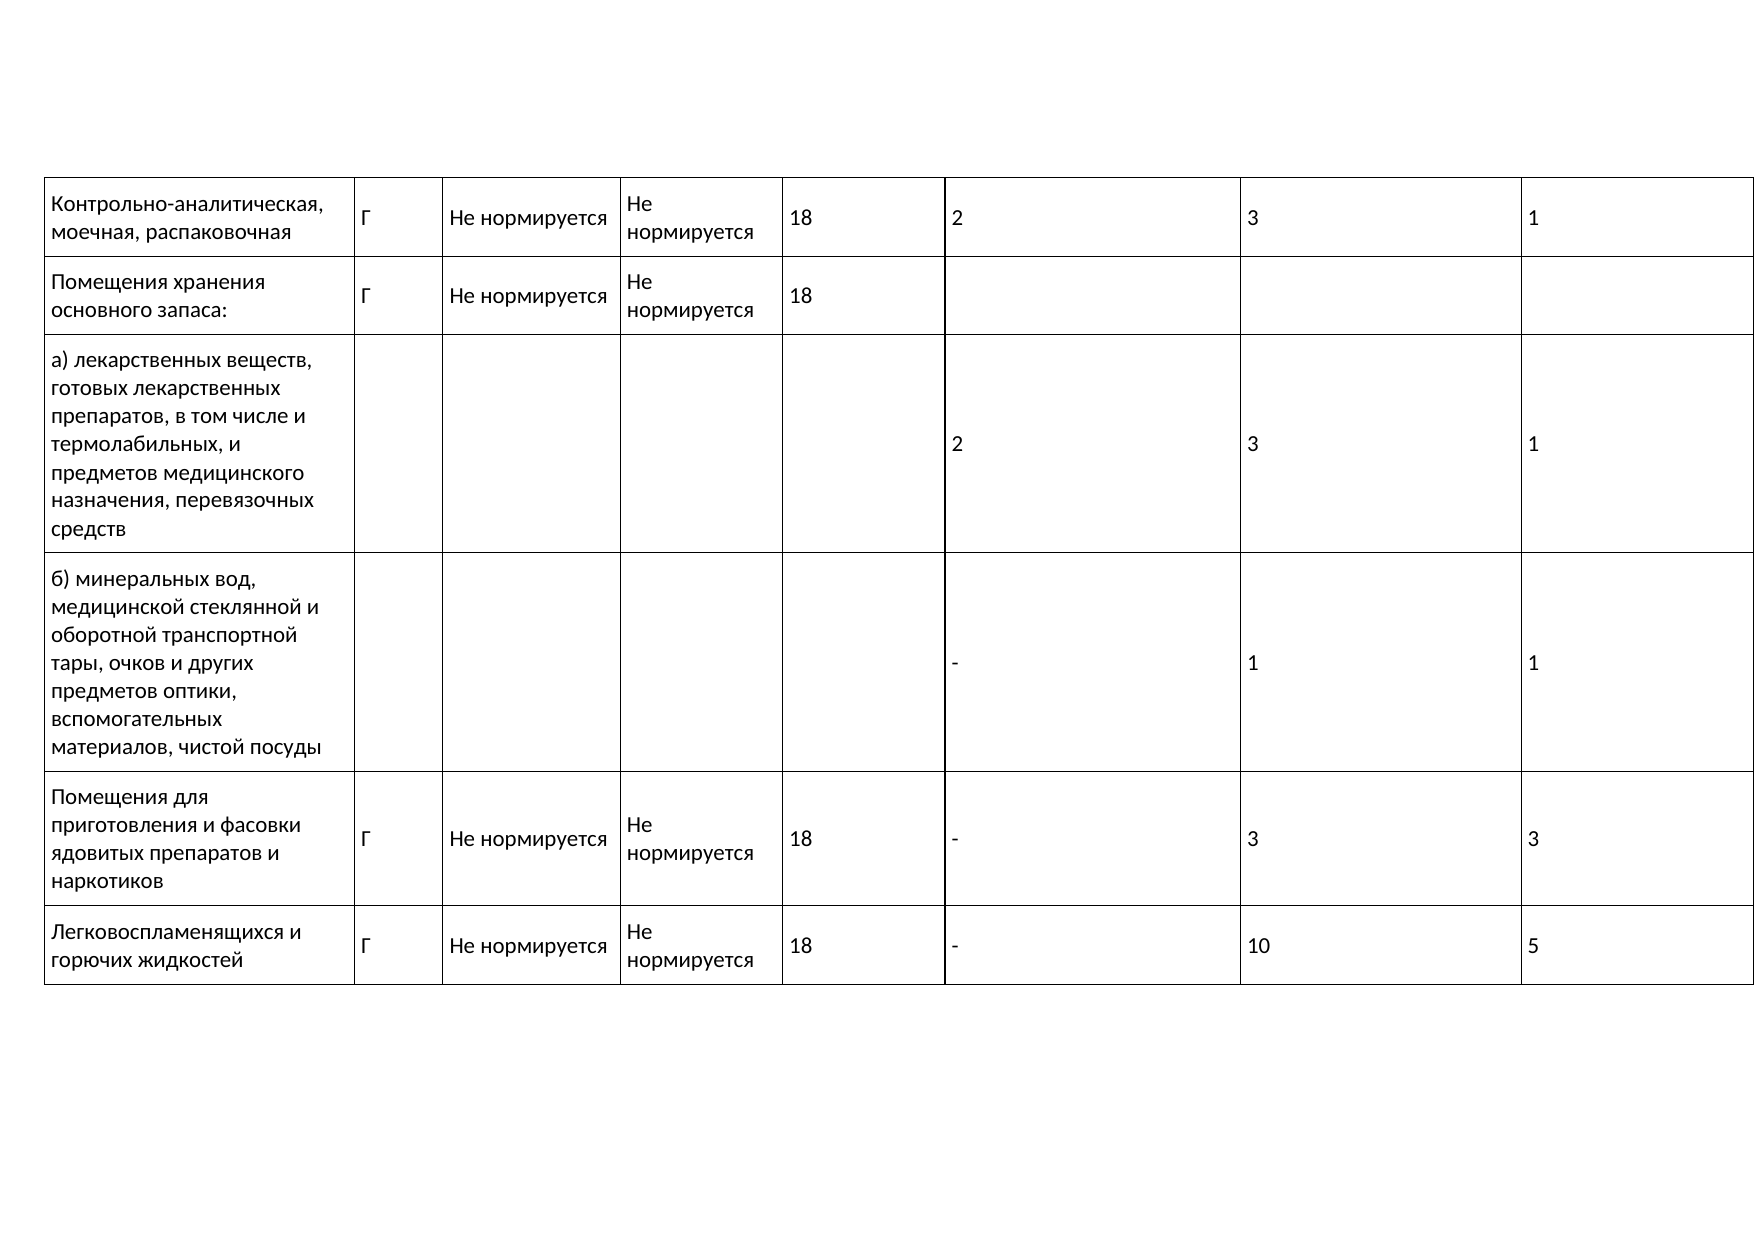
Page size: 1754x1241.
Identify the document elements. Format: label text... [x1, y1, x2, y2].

table_cell - [946, 906, 1240, 983]
table_cell 18 [783, 772, 944, 905]
table_cell 3 [1241, 335, 1521, 552]
table_cell [355, 335, 442, 552]
table_cell 18 [783, 178, 944, 256]
table_cell Помещения хранения основного запаса: [45, 257, 354, 334]
table_cell [621, 335, 782, 552]
table_cell [443, 335, 620, 552]
table_cell [355, 553, 442, 771]
table_cell [1241, 257, 1521, 334]
table_cell Г [355, 178, 442, 256]
table_cell Не нормируется [443, 772, 620, 905]
table_cell Не нормируется [621, 906, 782, 983]
table_cell 5 [1522, 906, 1753, 983]
table_cell 3 [1241, 178, 1521, 256]
table_cell [621, 553, 782, 771]
table_cell 2 [946, 178, 1240, 256]
table_cell [783, 335, 944, 552]
table_cell Г [355, 906, 442, 983]
table_cell Не нормируется [443, 178, 620, 256]
table_cell Легковоспламенящихся и горючих жидкостей [45, 906, 354, 983]
table_cell 2 [946, 335, 1240, 552]
table_cell [443, 553, 620, 771]
table_cell - [946, 553, 1240, 771]
table_cell Контрольно-аналитическая, моечная, распаковочная [45, 178, 354, 256]
table_cell 3 [1522, 772, 1753, 905]
table_cell Не нормируется [621, 772, 782, 905]
table_cell [783, 553, 944, 771]
table_cell 18 [783, 906, 944, 983]
table_cell 18 [783, 257, 944, 334]
table_cell Г [355, 257, 442, 334]
table_cell 1 [1241, 553, 1521, 771]
table_cell 1 [1522, 335, 1753, 552]
table_cell Не нормируется [443, 906, 620, 983]
table_cell 3 [1241, 772, 1521, 905]
table_cell [946, 257, 1240, 334]
table_cell Помещения для приготовления и фасовки ядовитых препаратов и наркотиков [45, 772, 354, 905]
table_cell Не нормируется [621, 257, 782, 334]
table_cell Не нормируется [621, 178, 782, 256]
table_cell 1 [1522, 553, 1753, 771]
table_cell - [946, 772, 1240, 905]
table_cell Не нормируется [443, 257, 620, 334]
table_cell б) минеральных вод, медицинской стеклянной и оборотной транспортной тары, очков и других предметов оптики, вспомогательных материалов, чистой посуды [45, 553, 354, 771]
table_cell [1522, 257, 1753, 334]
table_cell Г [355, 772, 442, 905]
table_cell 1 [1522, 178, 1753, 256]
table_cell 10 [1241, 906, 1521, 983]
table_cell а) лекарственных веществ, готовых лекарственных препаратов, в том числе и термолабильных, и предметов медицинского назначения, перевязочных средств [45, 335, 354, 552]
